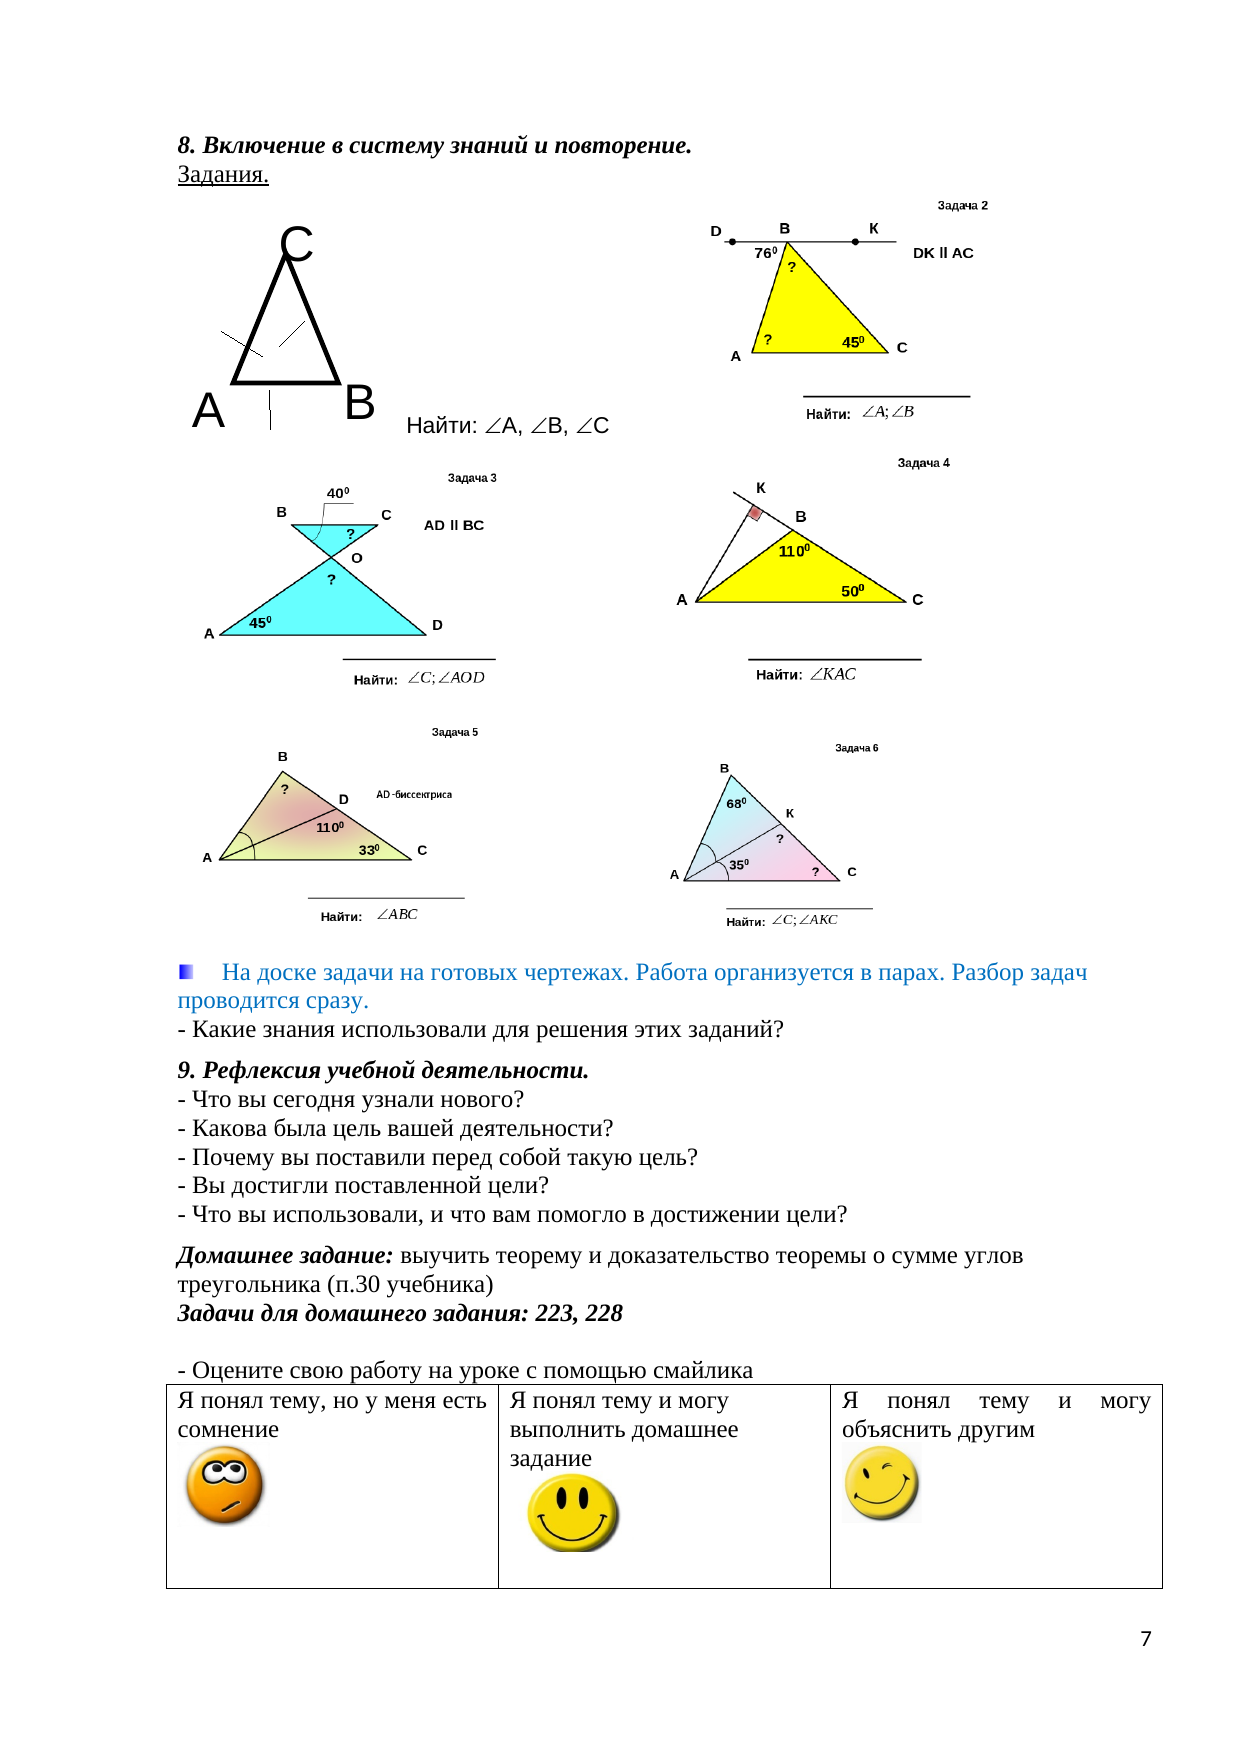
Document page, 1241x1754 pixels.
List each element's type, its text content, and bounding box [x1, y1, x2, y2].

text - Почему вы поставили перед собой такую цель? [177, 1142, 1152, 1171]
text - Вы достигли поставленной цели? [177, 1171, 1152, 1199]
text Домашнее задание: выучить теорему и доказательство теоремы о сумме углов треугольника (п.30 учебника) [177, 1241, 1152, 1298]
table_header Я понял тему и могу объяснить другим [831, 1385, 1162, 1587]
text - Какие знания использовали для решения этих заданий? [177, 1014, 1152, 1043]
table_header Я понял тему, но у меня есть сомнение [167, 1385, 498, 1587]
text - Оцените свою работу на уроке с помощью смайлика [177, 1356, 1152, 1384]
picture [177, 1442, 270, 1527]
text - Какова была цель вашей деятельности? [177, 1113, 1152, 1142]
list На доске задачи на готовых чертежах. Работа организуется в парах. Разбор задач проводится сразу. [177, 957, 1152, 1014]
picture [841, 1442, 922, 1523]
text Задания. [177, 159, 1152, 188]
text 9. Рефлексия учебной деятельности. [177, 1056, 1152, 1084]
text - Что вы использовали, и что вам помогло в достижении цели? [177, 1199, 1152, 1228]
text 8. Включение в систему знаний и повторение. [177, 131, 1152, 159]
text Задачи для домашнего задания: 223, 228 [177, 1298, 1152, 1327]
picture [509, 1471, 638, 1552]
text - Что вы сегодня узнали нового? [177, 1084, 1152, 1113]
table_header Я понял тему и могу выполнить домашнее задание [499, 1385, 830, 1587]
picture [178, 963, 195, 981]
